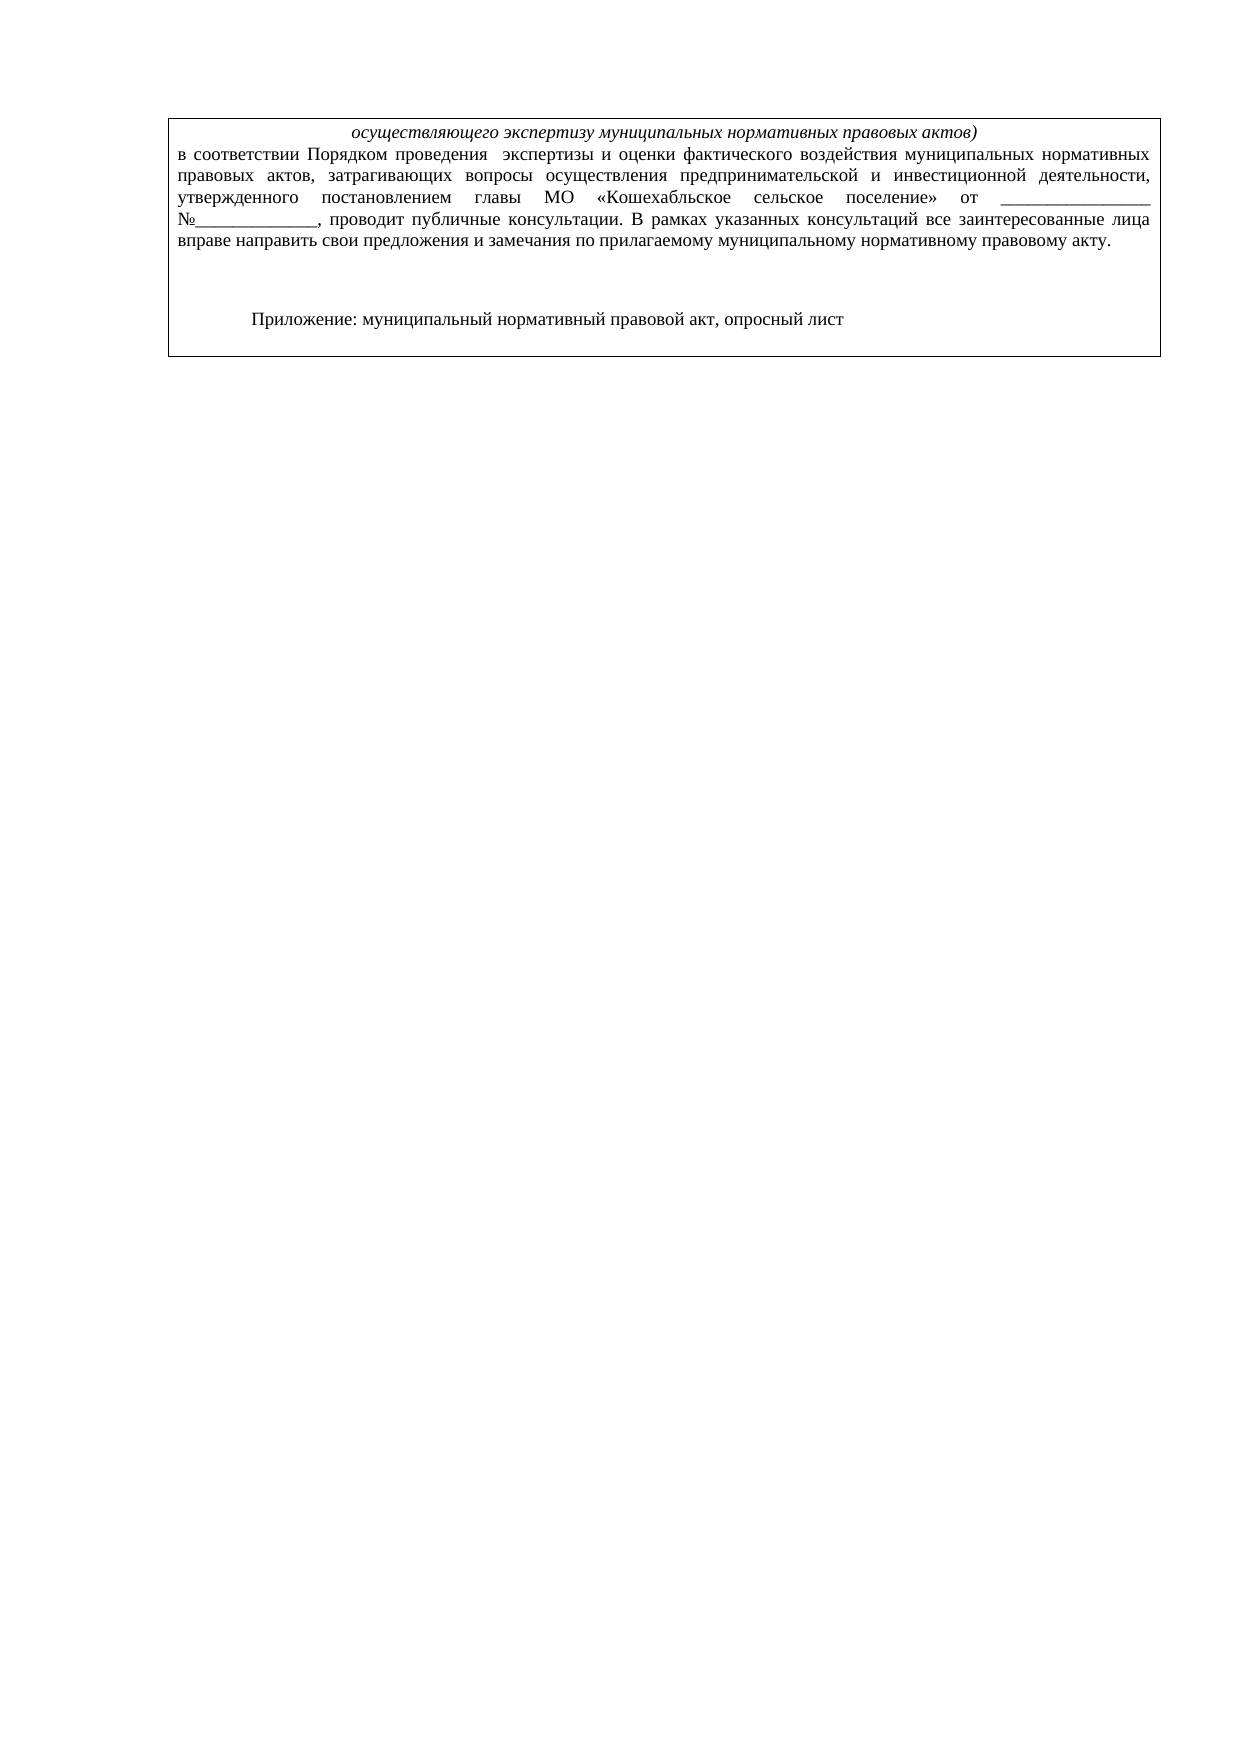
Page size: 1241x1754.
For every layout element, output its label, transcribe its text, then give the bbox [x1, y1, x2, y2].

text осуществляющего экспертизу муниципальных нормативных правовых актов) [169, 119, 1160, 143]
text Приложение: муниципальный нормативный правовой акт, опросный лист [177, 308, 1152, 330]
text в соответствии Порядком проведения экспертизы и оценки фактического воздействия муниципальных нормативных правовых актов, затрагивающих вопросы осуществления предпринимательской и инвестиционной деятельности, утвержденного постановлением главы МО «Кошехабльское сельское поселение» от ________________ №_____________, проводит публичные консультации. В рамках указанных консультаций все заинтересованные лица вправе направить свои предложения и замечания по прилагаемому муниципальному нормативному правовому акту. [177, 143, 1152, 251]
